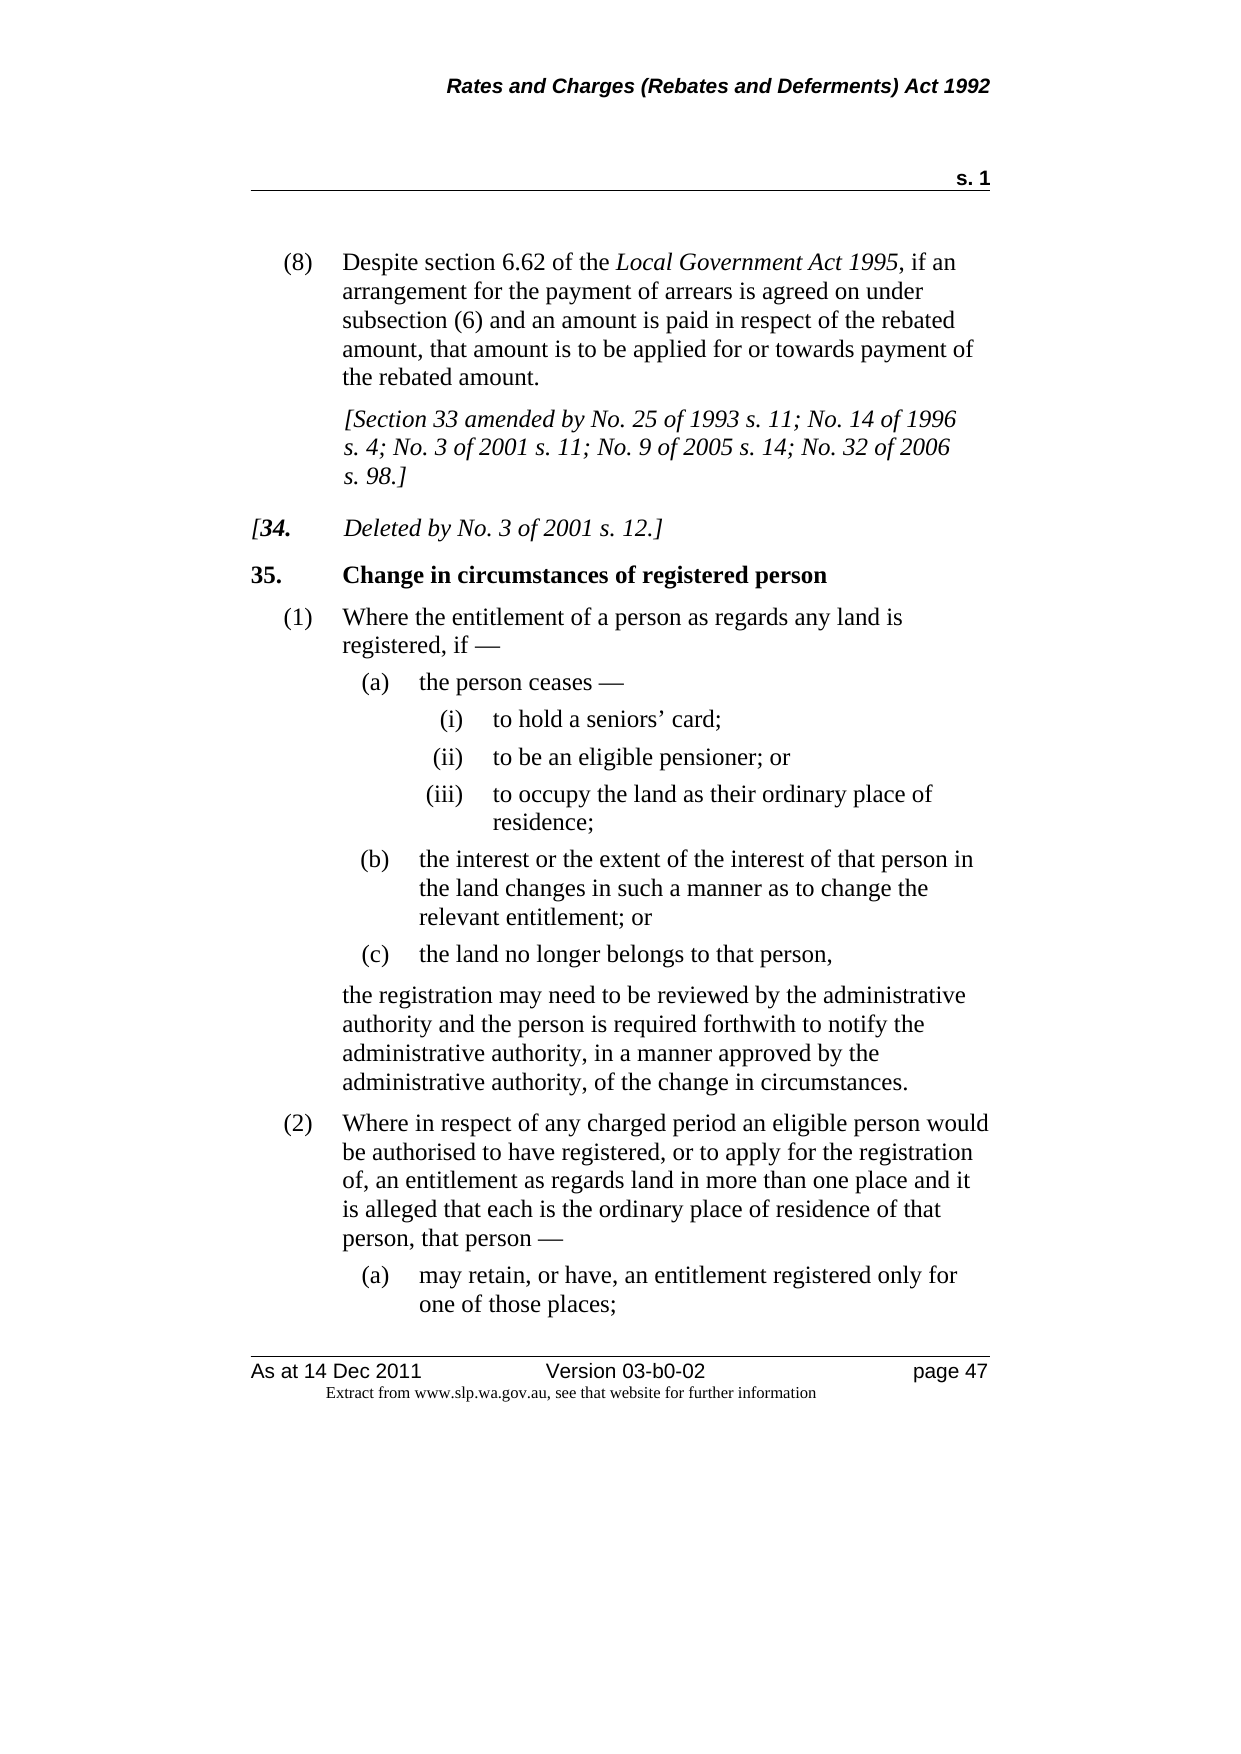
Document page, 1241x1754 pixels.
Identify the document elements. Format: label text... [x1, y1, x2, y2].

text (a) the person ceases — [251, 667, 990, 696]
text (2) Where in respect of any charged period an eligible person would be authorised to have registered, or to apply for the registration of, an entitlement as regards land in more than one place and it is alleged that each is the ordinary place of residence of that person, that person — [251, 1108, 990, 1252]
text (1) Where the entitlement of a person as regards any land is registered, if — [251, 602, 990, 659]
text [34. Deleted by No. 3 of 2001 s. 12.] [251, 513, 990, 542]
text (b) the interest or the extent of the interest of that person in the land changes in such a manner as to change the relevant entitlement; or [251, 844, 990, 931]
text (ii) to be an eligible pensioner; or [251, 742, 990, 770]
text (i) to hold a seniors’ card; [251, 704, 990, 733]
text the registration may need to be reviewed by the administrative authority and the person is required forthwith to notify the administrative authority, in a manner approved by the administrative authority, of the change in circumstances. [251, 980, 990, 1095]
text (iii) to occupy the land as their ordinary place of residence; [251, 779, 990, 836]
text (c) the land no longer belongs to that person, [251, 939, 990, 968]
text (8) Despite section 6.62 of the Local Government Act 1995, if an arrangement for the payment of arrears is agreed on under subsection (6) and an amount is paid in respect of the rebated amount, that amount is to be applied for or towards payment of the rebated amount. [251, 247, 990, 391]
text [Section 33 amended by No. 25 of 1993 s. 11; No. 14 of 1996 s. 4; No. 3 of 2001 s. 11; No. 9 of 2005 s. 14; No. 32 of 2006 s. 98.] [251, 404, 990, 490]
subtitle 35. Change in circumstances of registered person [251, 560, 990, 589]
text (a) may retain, or have, an entitlement registered only for one of those places; [251, 1260, 990, 1317]
